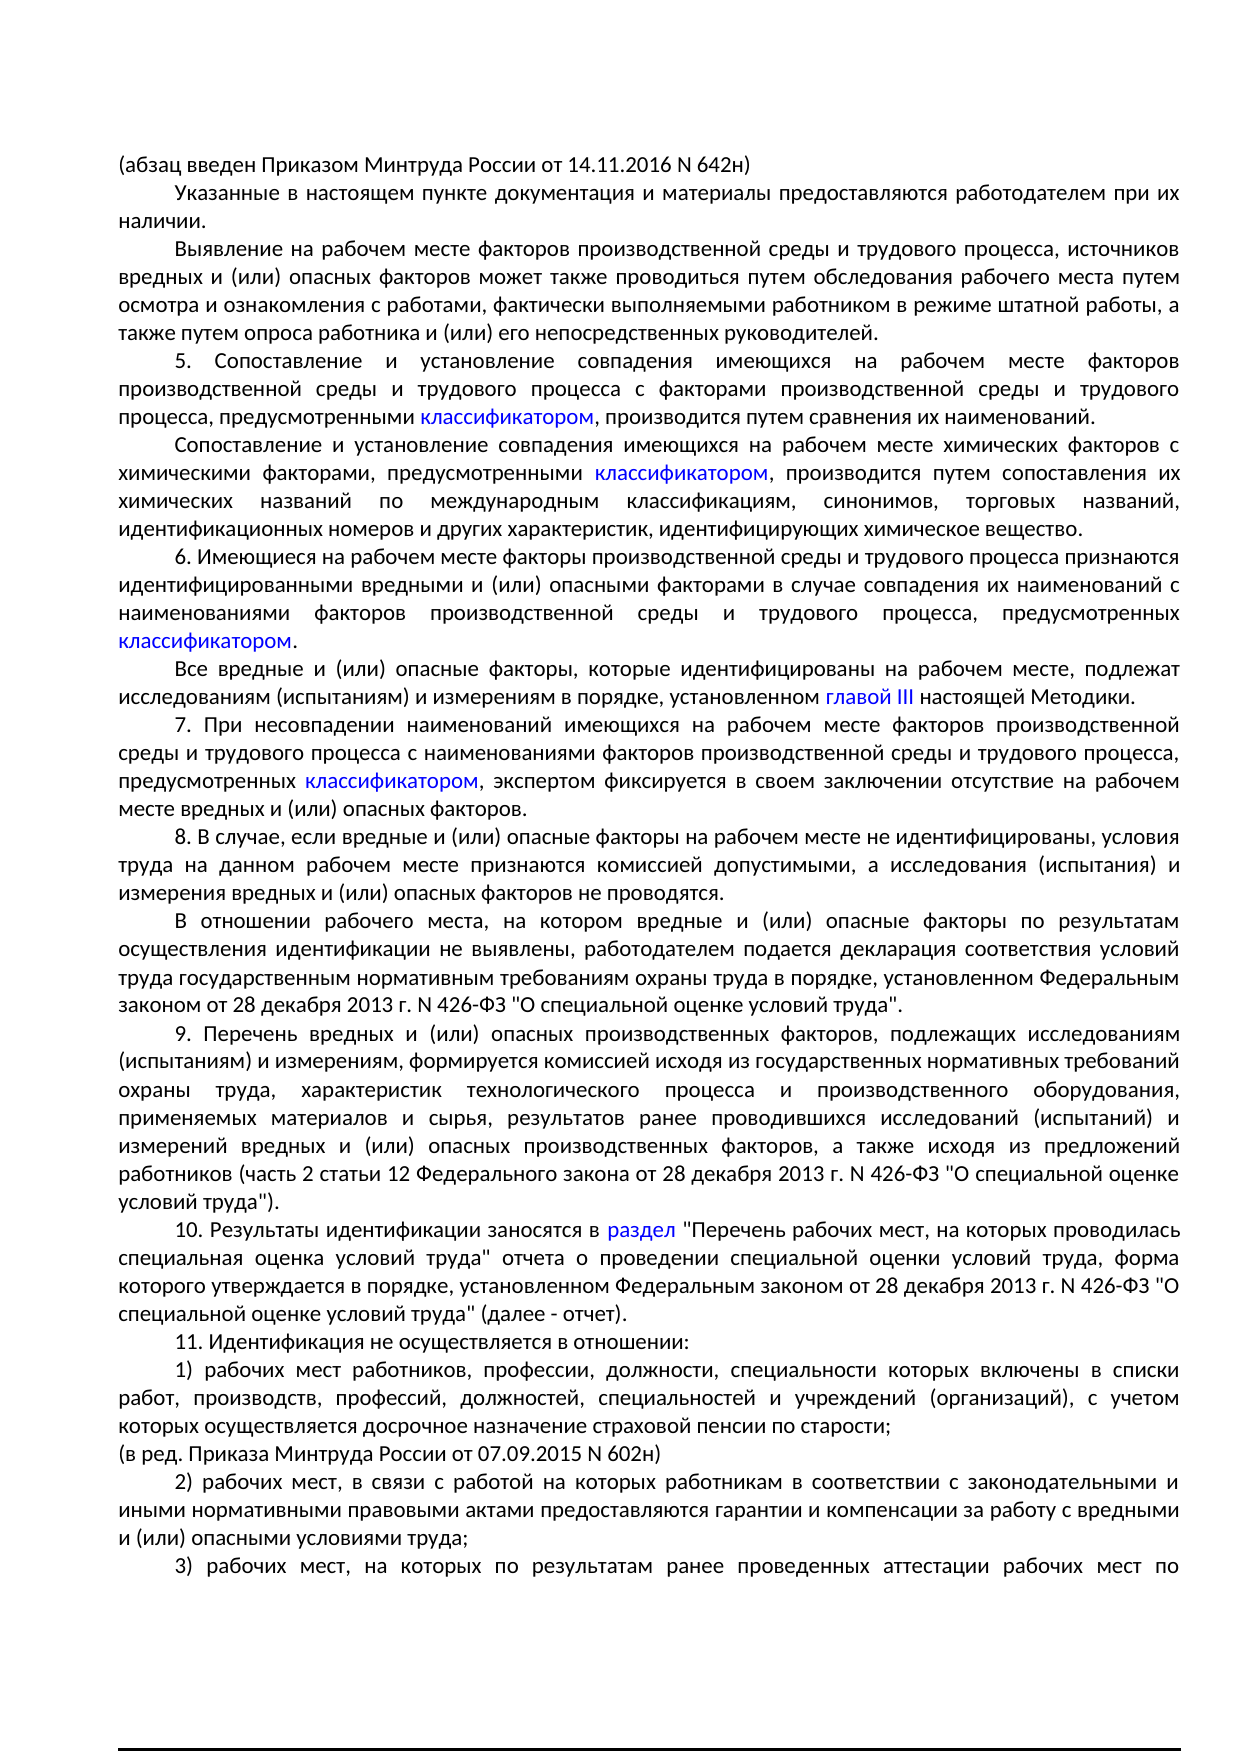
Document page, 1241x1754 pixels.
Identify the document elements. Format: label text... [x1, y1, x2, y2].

text 10. Результаты идентификации заносятся в раздел "Перечень рабочих мест, на которых проводилась специальная оценка условий труда" отчета о проведении специальной оценки условий труда, форма которого утверждается в порядке, установленном Федеральным законом от 28 декабря 2013 г. N 426-ФЗ "О специальной оценке условий труда" (далее - отчет). [118, 1215, 1181, 1327]
text 5. Сопоставление и установление совпадения имеющихся на рабочем месте факторов производственной среды и трудового процесса с факторами производственной среды и трудового процесса, предусмотренными классификатором, производится путем сравнения их наименований. [118, 346, 1181, 430]
text Сопоставление и установление совпадения имеющихся на рабочем месте химических факторов с химическими факторами, предусмотренными классификатором, производится путем сопоставления их химических названий по международным классификациям, синонимов, торговых названий, идентификационных номеров и других характеристик, идентифицирующих химическое вещество. [118, 430, 1181, 542]
text 6. Имеющиеся на рабочем месте факторы производственной среды и трудового процесса признаются идентифицированными вредными и (или) опасными факторами в случае совпадения их наименований с наименованиями факторов производственной среды и трудового процесса, предусмотренных классификатором. [118, 542, 1181, 654]
text Указанные в настоящем пункте документация и материалы предоставляются работодателем при их наличии. [118, 178, 1181, 234]
text 8. В случае, если вредные и (или) опасные факторы на рабочем месте не идентифицированы, условия труда на данном рабочем месте признаются комиссией допустимыми, а исследования (испытания) и измерения вредных и (или) опасных факторов не проводятся. [118, 822, 1181, 907]
text (в ред. Приказа Минтруда России от 07.09.2015 N 602н) [118, 1439, 1181, 1467]
text 2) рабочих мест, в связи с работой на которых работникам в соответствии с законодательными и иными нормативными правовыми актами предоставляются гарантии и компенсации за работу с вредными и (или) опасными условиями труда; [118, 1467, 1181, 1551]
text Все вредные и (или) опасные факторы, которые идентифицированы на рабочем месте, подлежат исследованиям (испытаниям) и измерениям в порядке, установленном главой III настоящей Методики. [118, 654, 1181, 710]
text В отношении рабочего места, на котором вредные и (или) опасные факторы по результатам осуществления идентификации не выявлены, работодателем подается декларация соответствия условий труда государственным нормативным требованиям охраны труда в порядке, установленном Федеральным законом от 28 декабря 2013 г. N 426-ФЗ "О специальной оценке условий труда". [118, 907, 1181, 1019]
text Выявление на рабочем месте факторов производственной среды и трудового процесса, источников вредных и (или) опасных факторов может также проводиться путем обследования рабочего места путем осмотра и ознакомления с работами, фактически выполняемыми работником в режиме штатной работы, а также путем опроса работника и (или) его непосредственных руководителей. [118, 234, 1181, 346]
text 1) рабочих мест работников, профессии, должности, специальности которых включены в списки работ, производств, профессий, должностей, специальностей и учреждений (организаций), с учетом которых осуществляется досрочное назначение страховой пенсии по старости; [118, 1355, 1181, 1439]
text 9. Перечень вредных и (или) опасных производственных факторов, подлежащих исследованиям (испытаниям) и измерениям, формируется комиссией исходя из государственных нормативных требований охраны труда, характеристик технологического процесса и производственного оборудования, применяемых материалов и сырья, результатов ранее проводившихся исследований (испытаний) и измерений вредных и (или) опасных производственных факторов, а также исходя из предложений работников (часть 2 статьи 12 Федерального закона от 28 декабря 2013 г. N 426-ФЗ "О специальной оценке условий труда"). [118, 1019, 1181, 1215]
text 11. Идентификация не осуществляется в отношении: [118, 1327, 1181, 1355]
text (абзац введен Приказом Минтруда России от 14.11.2016 N 642н) [118, 150, 1181, 178]
text 7. При несовпадении наименований имеющихся на рабочем месте факторов производственной среды и трудового процесса с наименованиями факторов производственной среды и трудового процесса, предусмотренных классификатором, экспертом фиксируется в своем заключении отсутствие на рабочем месте вредных и (или) опасных факторов. [118, 710, 1181, 822]
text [118, 1551, 1181, 1579]
